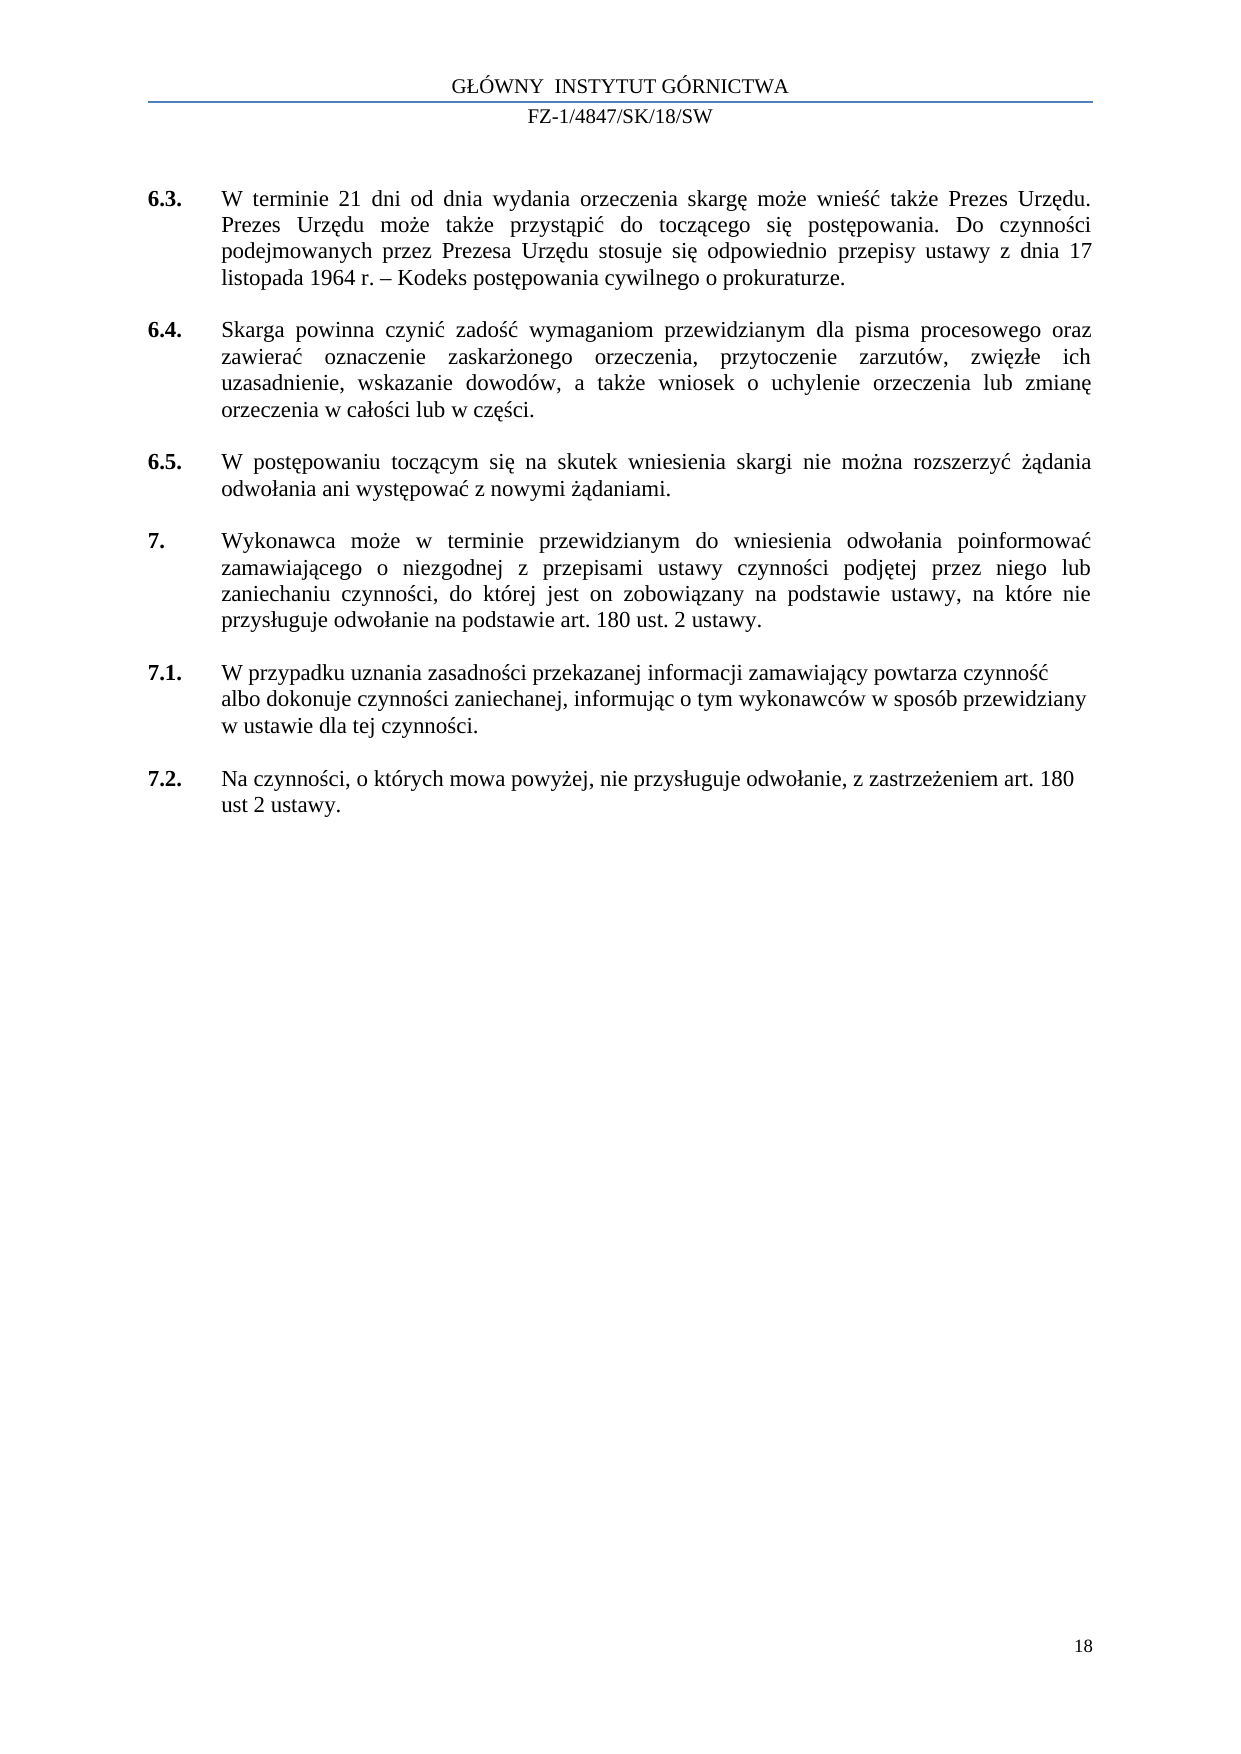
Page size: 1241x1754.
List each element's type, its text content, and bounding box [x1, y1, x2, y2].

text 6.4. Skarga powinna czynić zadość wymaganiom przewidzianym dla pisma procesowego oraz zawierać oznaczenie zaskarżonego orzeczenia, przytoczenie zarzutów, zwięzłe ich uzasadnienie, wskazanie dowodów, a także wniosek o uchylenie orzeczenia lub zmianę orzeczenia w całości lub w części. [148, 317, 1093, 422]
text 7.1. W przypadku uznania zasadności przekazanej informacji zamawiający powtarza czynność albo dokonuje czynności zaniechanej, informując o tym wykonawców w sposób przewidziany w ustawie dla tej czynności. [148, 659, 1093, 738]
text 7.2. Na czynności, o których mowa powyżej, nie przysługuje odwołanie, z zastrzeżeniem art. 180 ust 2 ustawy. [148, 764, 1093, 817]
text 6.5. W postępowaniu toczącym się na skutek wniesienia skargi nie można rozszerzyć żądania odwołania ani występować z nowymi żądaniami. [148, 448, 1093, 501]
text 7. Wykonawca może w terminie przewidzianym do wniesienia odwołania poinformować zamawiającego o niezgodnej z przepisami ustawy czynności podjętej przez niego lub zaniechaniu czynności, do której jest on zobowiązany na podstawie ustawy, na które nie przysługuje odwołanie na podstawie art. 180 ust. 2 ustawy. [148, 527, 1093, 633]
text 6.3. W terminie 21 dni od dnia wydania orzeczenia skargę może wnieść także Prezes Urzędu. Prezes Urzędu może także przystąpić do toczącego się postępowania. Do czynności podejmowanych przez Prezesa Urzędu stosuje się odpowiednio przepisy ustawy z dnia 17 listopada 1964 r. – Kodeks postępowania cywilnego o prokuraturze. [148, 185, 1093, 290]
